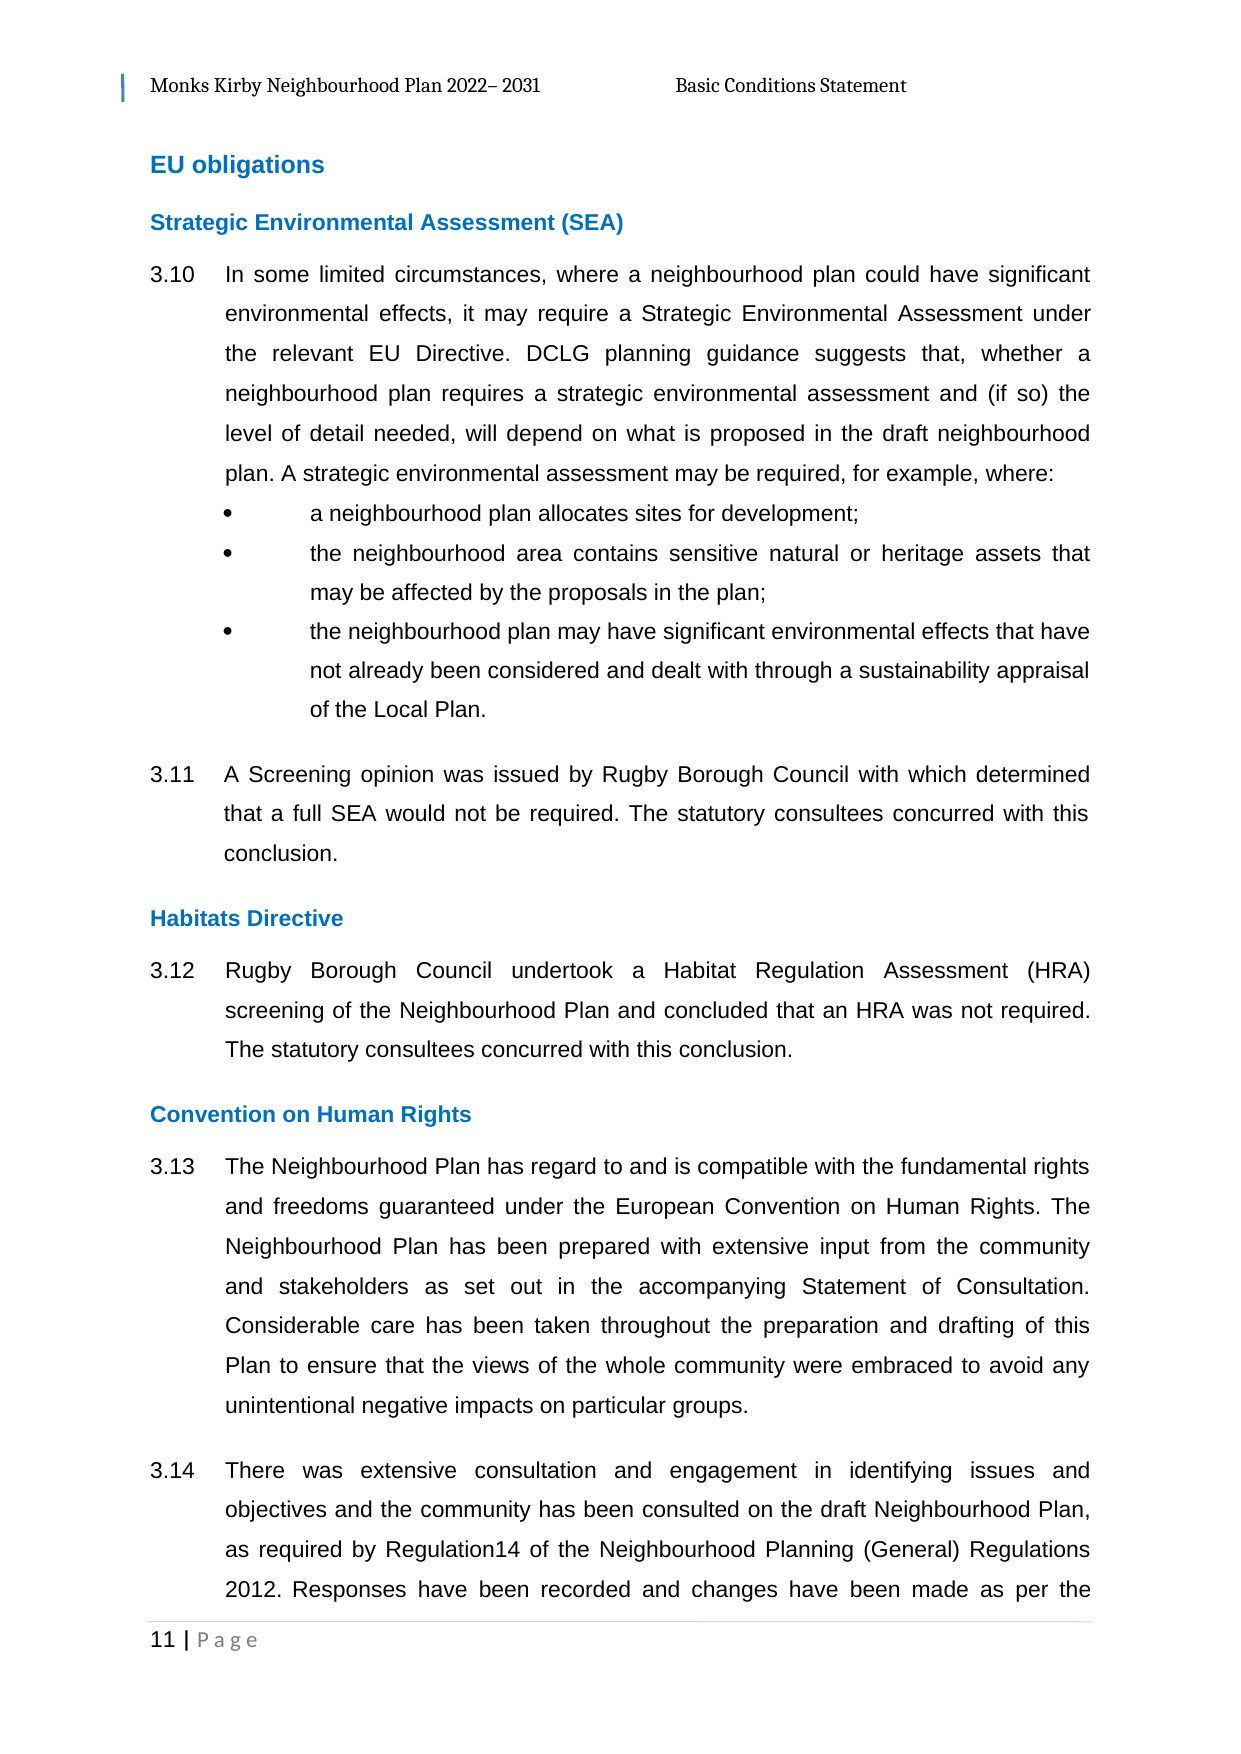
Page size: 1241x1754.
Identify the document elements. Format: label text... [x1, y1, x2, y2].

list The Neighbourhood Plan has regard to and is compatible with the fundamental rights and freedoms guaranteed under the European Convention on Human Rights. The Neighbourhood Plan has been prepared with extensive input from the community and stakeholders as set out in the accompanying Statement of Consultation. Considerable care has been taken throughout the preparation and drafting of this Plan to ensure that the views of the whole community were embraced to avoid any unintentional negative impacts on particular groups. [150, 1153, 1091, 1418]
subtitle EU obligations [150, 150, 1103, 179]
subtitle Habitats Directive [150, 905, 1103, 931]
list a neighbourhood plan allocates sites for development; [224, 499, 1103, 527]
list In some limited circumstances, where a neighbourhood plan could have significant environmental effects, it may require a Strategic Environmental Assessment under the relevant EU Directive. DCLG planning guidance suggests that, whether a neighbourhood plan requires a strategic environmental assessment and (if so) the level of detail needed, will depend on what is proposed in the draft neighbourhood plan. A strategic environmental assessment may be required, for example, where: [150, 261, 1091, 486]
list Rugby Borough Council undertook a Habitat Regulation Assessment (HRA) screening of the Neighbourhood Plan and concluded that an HRA was not required. The statutory consultees concurred with this conclusion. [150, 957, 1091, 1063]
list the neighbourhood plan may have significant environmental effects that have not already been considered and dealt with through a sustainability appraisal of the Local Plan. [224, 618, 1090, 722]
list A Screening opinion was issued by Rugby Borough Council with which determined that a full SEA would not be required. The statutory consultees concurred with this conclusion. [150, 761, 1091, 866]
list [150, 1457, 1091, 1602]
list the neighbourhood area contains sensitive natural or heritage assets that may be affected by the proposals in the plan; [224, 540, 1091, 605]
subtitle Convention on Human Rights [150, 1101, 1103, 1127]
subtitle Strategic Environmental Assessment (SEA) [150, 208, 1103, 235]
